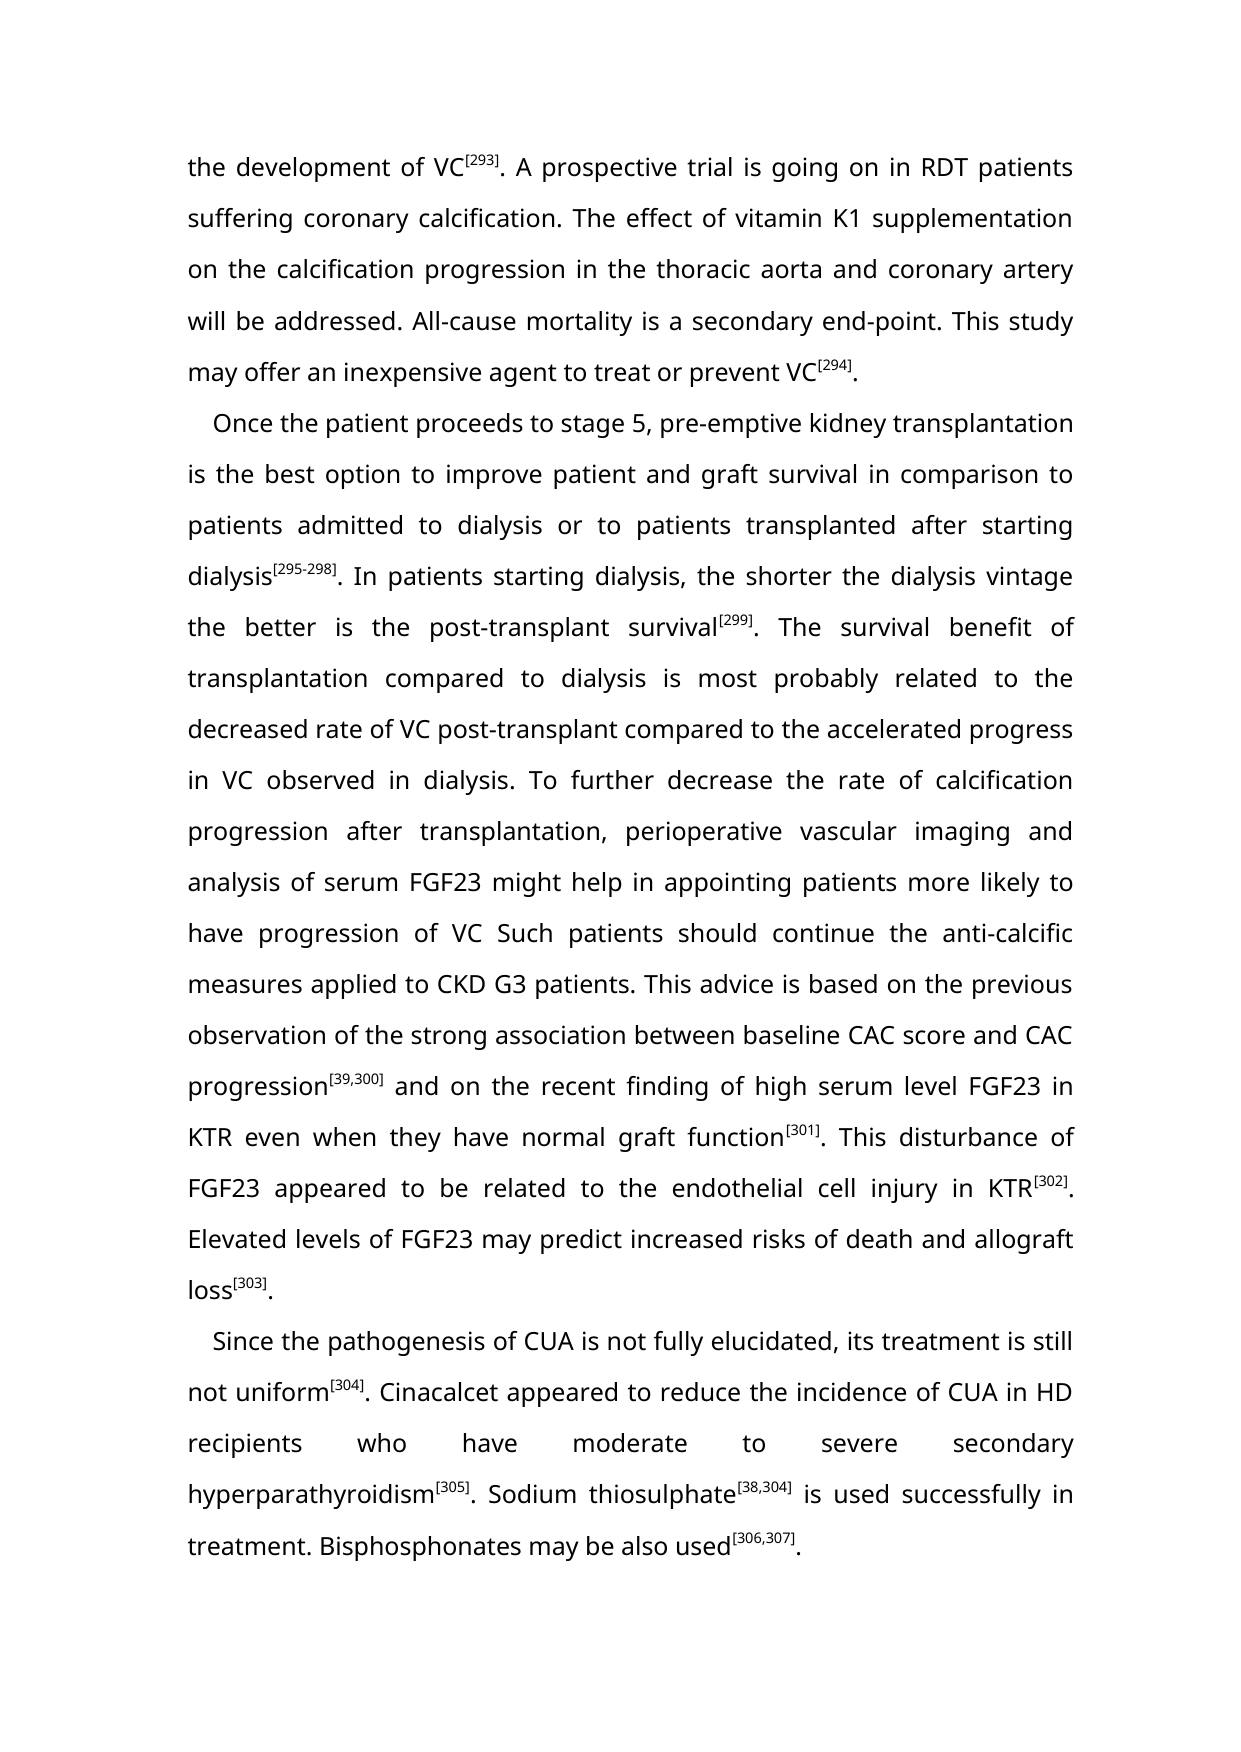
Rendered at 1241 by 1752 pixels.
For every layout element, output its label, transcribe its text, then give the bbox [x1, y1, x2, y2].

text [187, 150, 1074, 388]
text Since the pathogenesis of CUA is not fully elucidated, its treatment is still not uniform[304]. Cinacalcet appeared to reduce the incidence of CUA in HD recipients who have moderate to severe secondary hyperparathyroidism[305]. Sodium thiosulphate[38,304] is used successfully in treatment. Bisphosphonates may be also used[306,307]. [187, 1324, 1074, 1562]
text Once the patient proceeds to stage 5, pre-emptive kidney transplantation is the best option to improve patient and graft survival in comparison to patients admitted to dialysis or to patients transplanted after starting dialysis[295-298]. In patients starting dialysis, the shorter the dialysis vintage the better is the post-transplant survival[299]. The survival benefit of transplantation compared to dialysis is most probably related to the decreased rate of VC post-transplant compared to the accelerated progress in VC observed in dialysis. To further decrease the rate of calcification progression after transplantation, perioperative vascular imaging and analysis of serum FGF23 might help in appointing patients more likely to have progression of VC Such patients should continue the anti-calcific measures applied to CKD G3 patients. This advice is based on the previous observation of the strong association between baseline CAC score and CAC progression[39,300] and on the recent finding of high serum level FGF23 in KTR even when they have normal graft function[301]. This disturbance of FGF23 appeared to be related to the endothelial cell injury in KTR[302]. Elevated levels of FGF23 may predict increased risks of death and allograft loss[303]. [187, 405, 1074, 1307]
